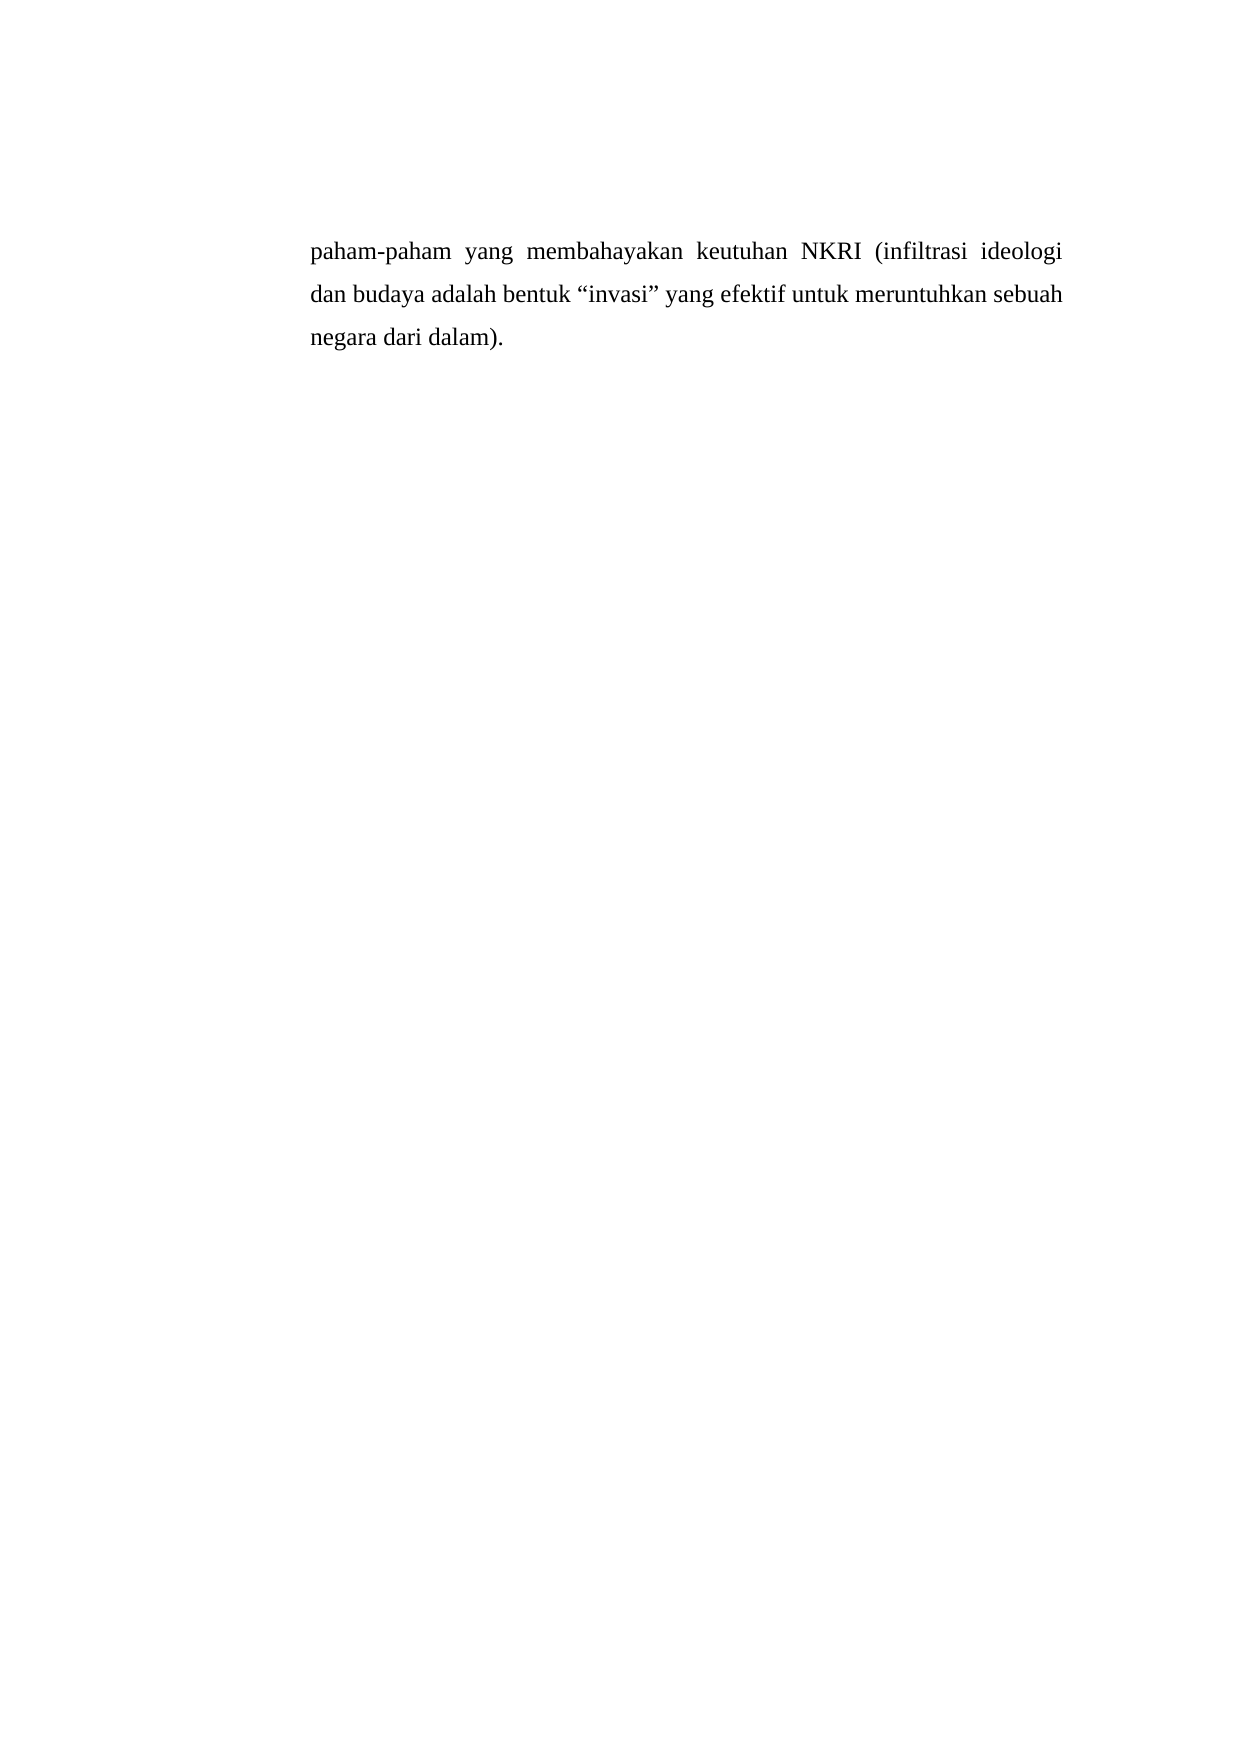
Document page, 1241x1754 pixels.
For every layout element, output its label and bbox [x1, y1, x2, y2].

text [310, 236, 1063, 351]
